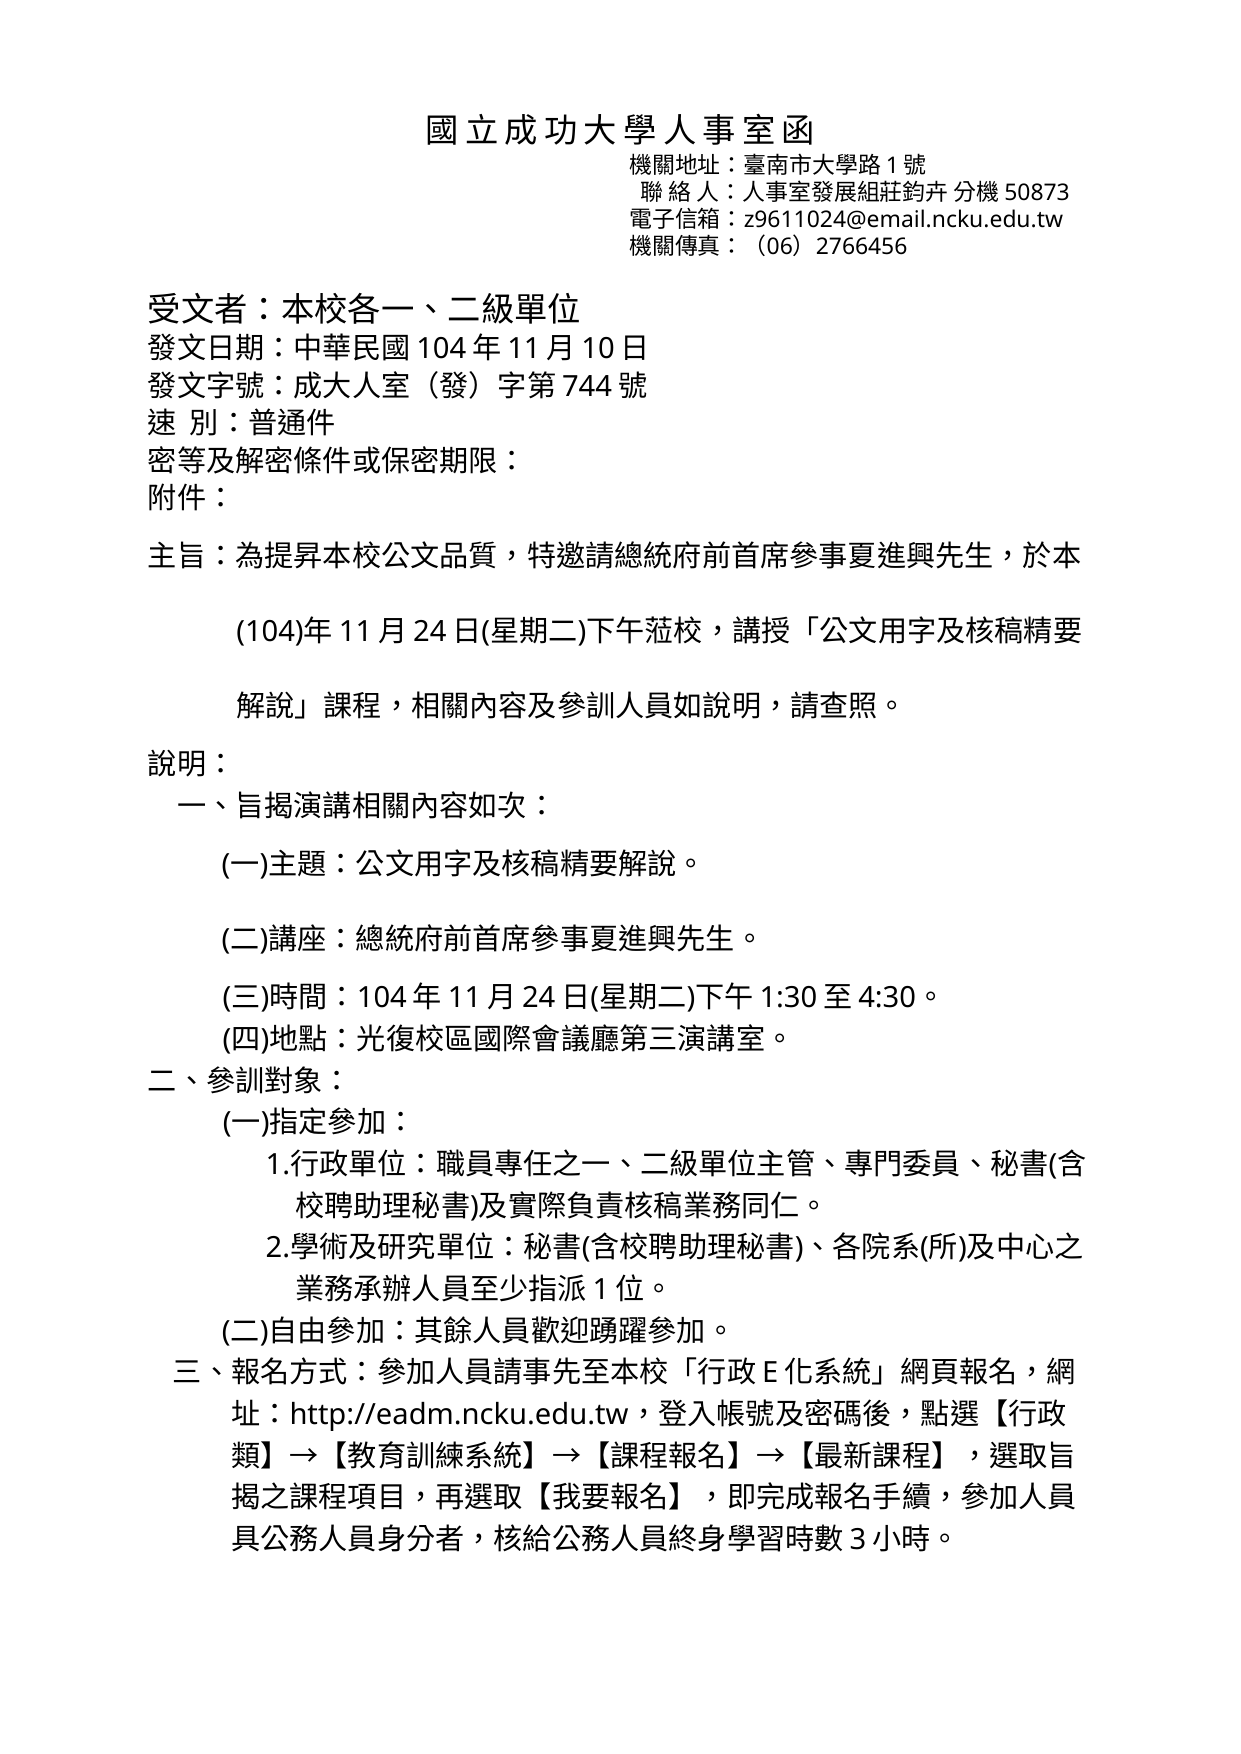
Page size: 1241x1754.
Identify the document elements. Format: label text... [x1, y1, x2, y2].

text 發文日期：中華民國104年11月10日 [148, 329, 1092, 366]
text 附件： [148, 479, 1092, 516]
text 發文字號：成大人室（發）字第744號 [148, 366, 1092, 404]
text 2.學術及研究單位：秘書(含校聘助理秘書)、各院系(所)及中心之業務承辦人員至少指派1位。 [265, 1224, 1092, 1308]
text 一、旨揭演講相關內容如次： [148, 783, 1092, 824]
text 機關傳真：（06）2766456 [148, 233, 1092, 260]
text (一)主題：公文用字及核稿精要解說。 [221, 824, 1092, 899]
text 三、報名方式：參加人員請事先至本校「行政E化系統」網頁報名，網址：http://eadm.ncku.edu.tw，登入帳號及密碼後，點選【行政類】→【教育訓練系統】→【課程報名】→【最新課程】，選取旨揭之課程項目，再選取【我要報名】，即完成報名手續，參加人員具公務人員身分者，核給公務人員終身學習時數3小時。 [173, 1349, 1092, 1558]
text 受文者：本校各一、二級單位 [148, 291, 1092, 329]
text 說明： [148, 741, 1092, 783]
text 速 別：普通件 [148, 404, 1092, 441]
text 主旨：為提昇本校公文品質，特邀請總統府前首席參事夏進興先生，於本(104)年11月24日(星期二)下午蒞校，講授「公文用字及核稿精要解說」課程，相關內容及參訓人員如說明，請查照。 [148, 516, 1092, 741]
text 1.行政單位：職員專任之一、二級單位主管、專門委員、秘書(含校聘助理秘書)及實際負責核稿業務同仁。 [265, 1141, 1092, 1224]
text (二)自由參加：其餘人員歡迎踴躍參加。 [222, 1308, 1092, 1349]
text (三)時間：104年11月24日(星期二)下午1:30至4:30。 [222, 974, 1092, 1016]
text 電子信箱：z9611024@email.ncku.edu.tw [148, 206, 1092, 233]
text 國立成功大學人事室函 [148, 103, 1092, 152]
text (二)講座：總統府前首席參事夏進興先生。 [221, 899, 1092, 974]
text (一)指定參加： [223, 1099, 1092, 1141]
text (四)地點：光復校區國際會議廳第三演講室。 [222, 1016, 1092, 1058]
text 聯 絡 人：人事室發展組莊鈞卉 分機50873 [148, 179, 1069, 206]
text 機關地址：臺南市大學路1號 [148, 152, 1092, 179]
text 二、參訓對象： [148, 1058, 1092, 1099]
text 密等及解密條件或保密期限： [148, 441, 1092, 479]
